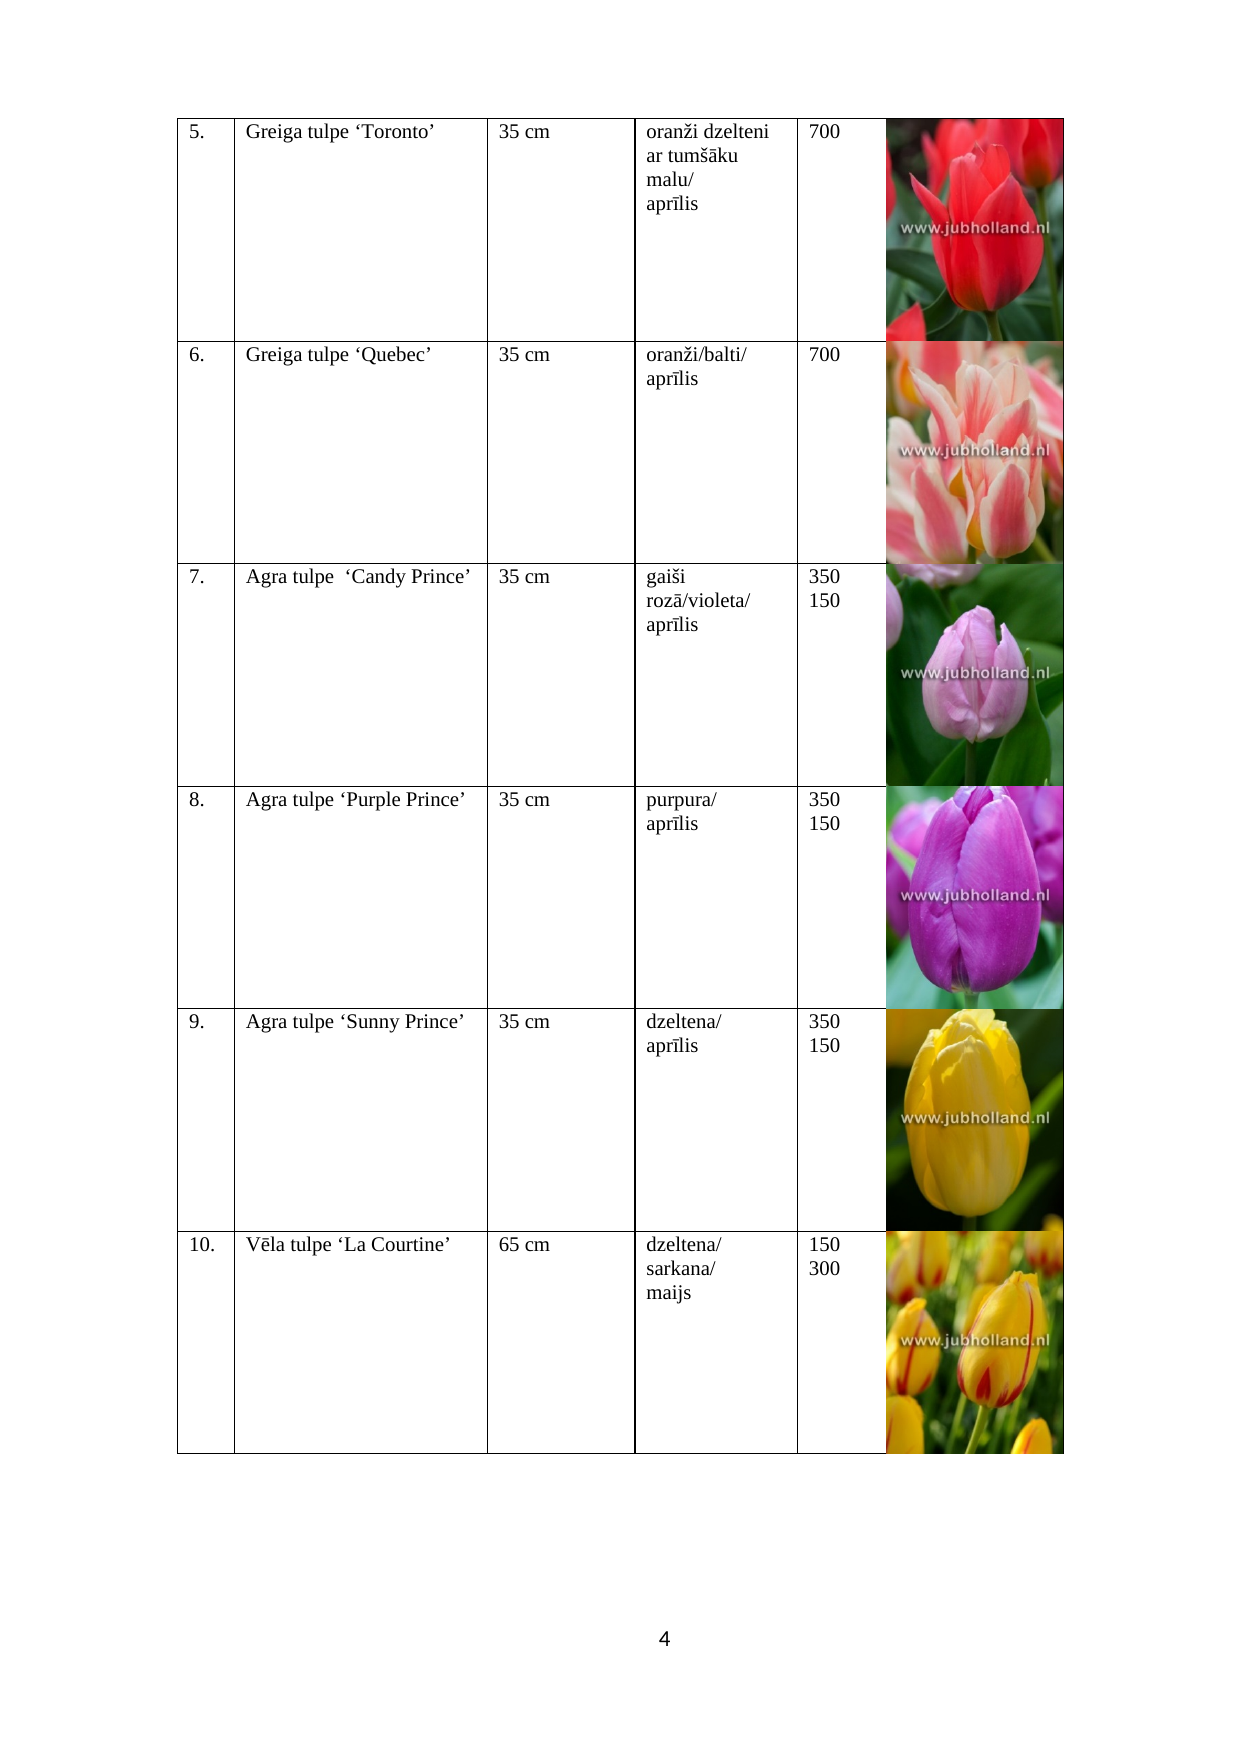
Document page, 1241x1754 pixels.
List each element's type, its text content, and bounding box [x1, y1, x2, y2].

table_cell Greiga tulpe ‘Toronto’ [235, 119, 487, 341]
table_cell Agra tulpe ‘Candy Prince’ [235, 564, 487, 786]
table_cell 7. [178, 564, 234, 786]
table_cell Agra tulpe ‘Purple Prince’ [235, 787, 487, 1008]
table_cell 35 cm [488, 119, 634, 341]
table_cell 350 150 [798, 1009, 886, 1231]
picture [886, 119, 1064, 1454]
table_cell purpura/ aprīlis [636, 787, 797, 1008]
table_cell dzeltena/ aprīlis [636, 1009, 797, 1231]
table_cell 5. [178, 119, 234, 341]
table_cell 9. [178, 1009, 234, 1231]
table_cell 350 150 [798, 787, 886, 1008]
table_cell 35 cm [488, 787, 634, 1008]
table_cell 10. [178, 1232, 234, 1453]
table_cell 350 150 [798, 564, 886, 786]
table_cell oranži/balti/ aprīlis [636, 342, 797, 563]
table_cell 8. [178, 787, 234, 1008]
table_cell 6. [178, 342, 234, 563]
table_cell dzeltena/sarkana/ maijs [636, 1232, 797, 1453]
table_cell 35 cm [488, 564, 634, 786]
table_cell 65 cm [488, 1232, 634, 1453]
table_cell 150 300 [798, 1232, 886, 1453]
table_cell 35 cm [488, 342, 634, 563]
table_cell oranži dzelteni ar tumšāku malu/ aprīlis [636, 119, 797, 341]
table_cell 700 [798, 342, 886, 563]
table_cell Vēla tulpe ‘La Courtine’ [235, 1232, 487, 1453]
table_cell Agra tulpe ‘Sunny Prince’ [235, 1009, 487, 1231]
table_cell gaiši rozā/violeta/ aprīlis [636, 564, 797, 786]
table_cell 700 [798, 119, 886, 341]
table_cell 35 cm [488, 1009, 634, 1231]
table_cell Greiga tulpe ‘Quebec’ [235, 342, 487, 563]
